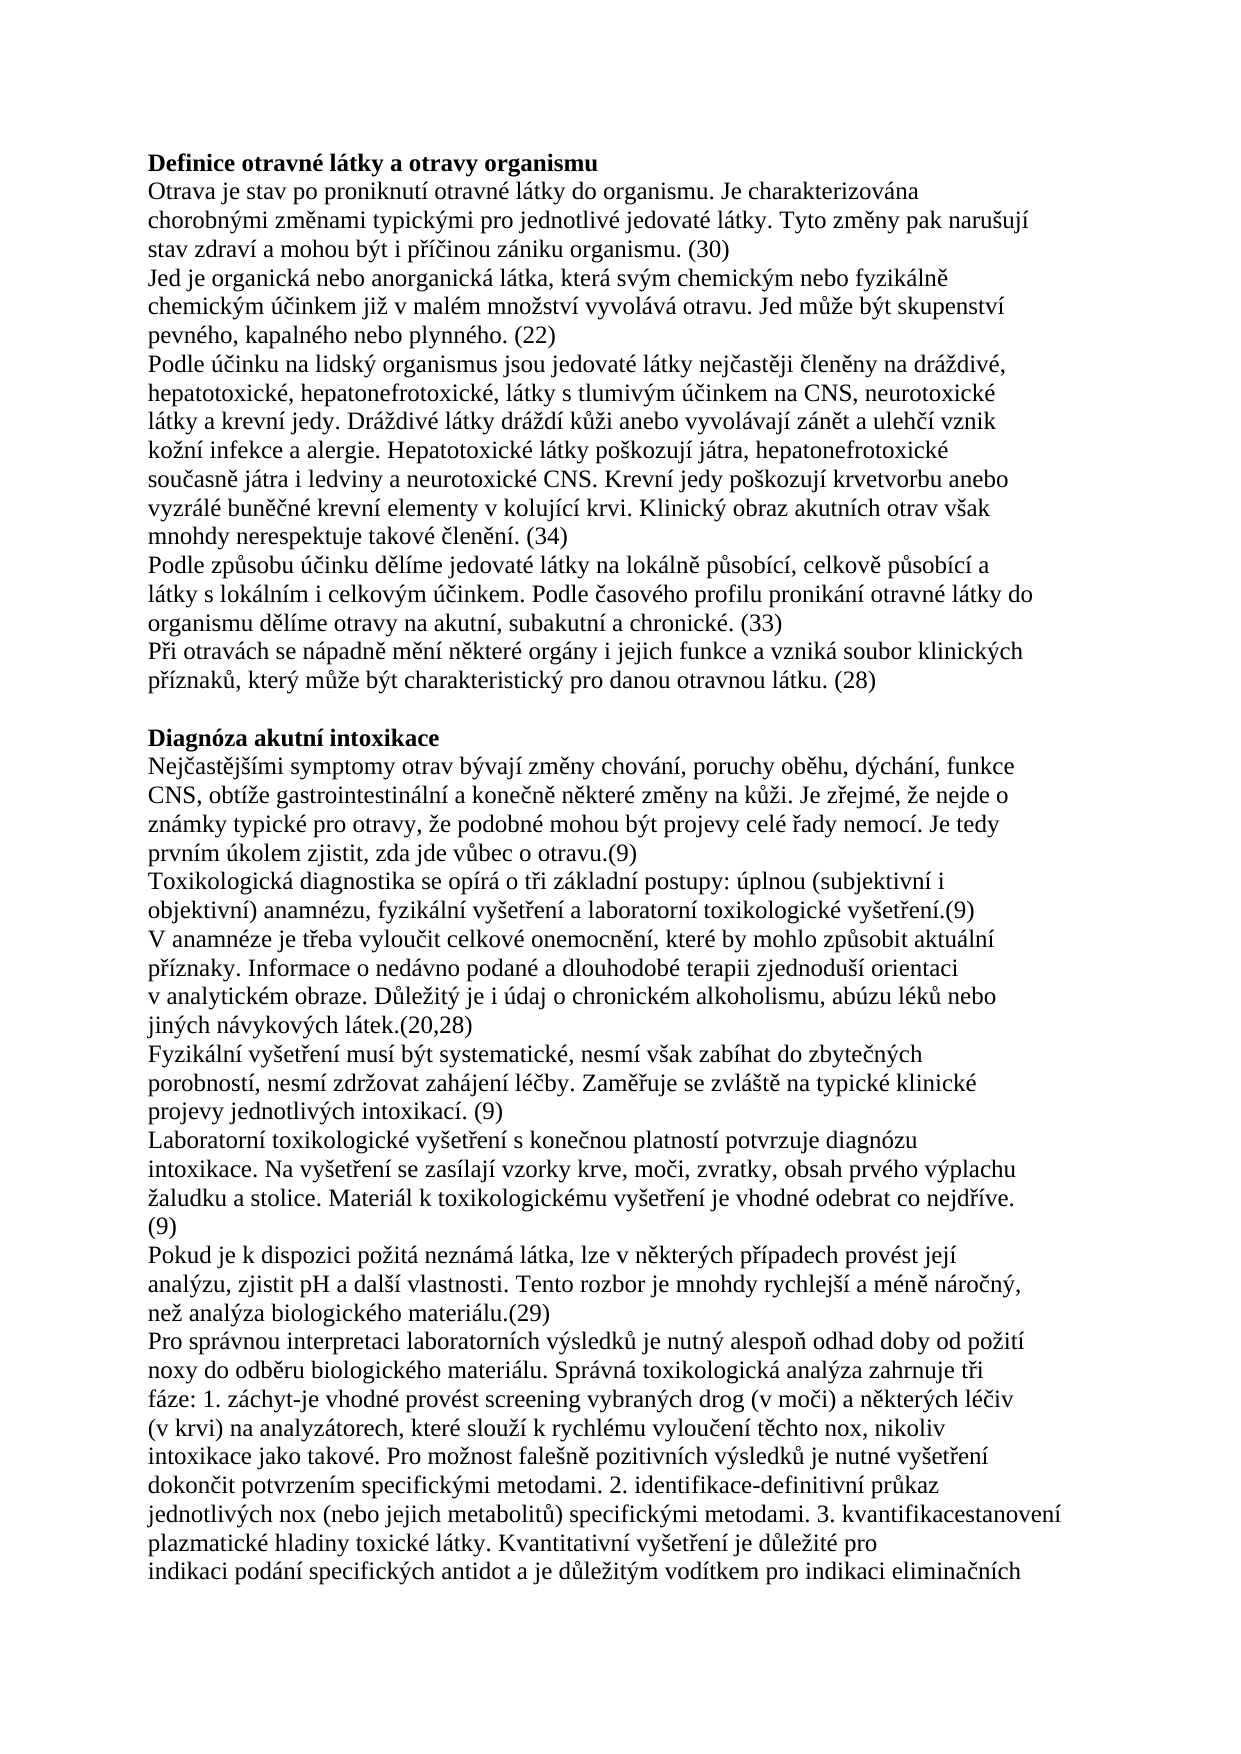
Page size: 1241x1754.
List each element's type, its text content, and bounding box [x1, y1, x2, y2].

text fáze: 1. záchyt-je vhodné provést screening vybraných drog (v moči) a některých léčiv [148, 1384, 1093, 1413]
text v analytickém obraze. Důležitý je i údaj o chronickém alkoholismu, abúzu léků nebo [148, 981, 1093, 1010]
text příznaky. Informace o nedávno podané a dlouhodobé terapii zjednoduší orientaci [148, 953, 1093, 981]
text Nejčastějšími symptomy otrav bývají změny chování, poruchy oběhu, dýchání, funkce [148, 751, 1093, 780]
text noxy do odběru biologického materiálu. Správná toxikologická analýza zahrnuje tři [148, 1355, 1093, 1384]
text V anamnéze je třeba vyloučit celkové onemocnění, které by mohlo způsobit aktuální [148, 924, 1093, 953]
text hepatotoxické, hepatonefrotoxické, látky s tlumivým účinkem na CNS, neurotoxické [148, 378, 1093, 406]
text stav zdraví a mohou být i příčinou zániku organismu. (30) [148, 234, 1093, 263]
text příznaků, který může být charakteristický pro danou otravnou látku. (28) [148, 665, 1093, 694]
text pevného, kapalného nebo plynného. (22) [148, 320, 1093, 349]
text Podle účinku na lidský organismus jsou jedovaté látky nejčastěji členěny na dráždivé, [148, 349, 1093, 378]
text jednotlivých nox (nebo jejich metabolitů) specifickými metodami. 3. kvantifikacestanovení [148, 1499, 1093, 1528]
text kožní infekce a alergie. Hepatotoxické látky poškozují játra, hepatonefrotoxické [148, 435, 1093, 464]
text plazmatické hladiny toxické látky. Kvantitativní vyšetření je důležité pro [148, 1528, 1093, 1556]
text vyzrálé buněčné krevní elementy v kolující krvi. Klinický obraz akutních otrav však [148, 493, 1093, 521]
text Pokud je k dispozici požitá neznámá látka, lze v některých případech provést její [148, 1240, 1093, 1269]
text Jed je organická nebo anorganická látka, která svým chemickým nebo fyzikálně [148, 263, 1093, 291]
text Diagnóza akutní intoxikace [148, 723, 1093, 751]
text Laboratorní toxikologické vyšetření s konečnou platností potvrzuje diagnózu [148, 1125, 1093, 1154]
text Definice otravné látky a otravy organismu [148, 148, 1093, 176]
text Toxikologická diagnostika se opírá o tři základní postupy: úplnou (subjektivní i [148, 866, 1093, 895]
text Při otravách se nápadně mění některé orgány i jejich funkce a vzniká soubor klinických [148, 636, 1093, 665]
text porobností, nesmí zdržovat zahájení léčby. Zaměřuje se zvláště na typické klinické [148, 1068, 1093, 1096]
text Pro správnou interpretaci laboratorních výsledků je nutný alespoň odhad doby od požití [148, 1326, 1093, 1355]
text než analýza biologického materiálu.(29) [148, 1298, 1093, 1326]
text objektivní) anamnézu, fyzikální vyšetření a laboratorní toxikologické vyšetření.(9) [148, 895, 1093, 924]
text organismu dělíme otravy na akutní, subakutní a chronické. (33) [148, 608, 1093, 636]
text analýzu, zjistit pH a další vlastnosti. Tento rozbor je mnohdy rychlejší a méně náročný, [148, 1269, 1093, 1298]
text současně játra i ledviny a neurotoxické CNS. Krevní jedy poškozují krvetvorbu anebo [148, 464, 1093, 493]
text látky s lokálním i celkovým účinkem. Podle časového profilu pronikání otravné látky do [148, 579, 1093, 608]
text Otrava je stav po proniknutí otravné látky do organismu. Je charakterizována [148, 176, 1093, 205]
text intoxikace. Na vyšetření se zasílají vzorky krve, moči, zvratky, obsah prvého výplachu [148, 1154, 1093, 1183]
text známky typické pro otravy, že podobné mohou být projevy celé řady nemocí. Je tedy [148, 809, 1093, 838]
text (9) [148, 1211, 1093, 1240]
text jiných návykových látek.(20,28) [148, 1010, 1093, 1039]
text indikaci podání specifických antidot a je důležitým vodítkem pro indikaci eliminačních [148, 1556, 1093, 1585]
text Fyzikální vyšetření musí být systematické, nesmí však zabíhat do zbytečných [148, 1039, 1093, 1068]
text chemickým účinkem již v malém množství vyvolává otravu. Jed může být skupenství [148, 291, 1093, 320]
text intoxikace jako takové. Pro možnost falešně pozitivních výsledků je nutné vyšetření [148, 1441, 1093, 1470]
text látky a krevní jedy. Dráždivé látky dráždí kůži anebo vyvolávají zánět a ulehčí vznik [148, 406, 1093, 435]
text mnohdy nerespektuje takové členění. (34) [148, 521, 1093, 550]
text Podle způsobu účinku dělíme jedovaté látky na lokálně působící, celkově působící a [148, 550, 1093, 579]
text dokončit potvrzením specifickými metodami. 2. identifikace-definitivní průkaz [148, 1470, 1093, 1499]
text (v krvi) na analyzátorech, které slouží k rychlému vyloučení těchto nox, nikoliv [148, 1413, 1093, 1441]
text projevy jednotlivých intoxikací. (9) [148, 1096, 1093, 1125]
text CNS, obtíže gastrointestinální a konečně některé změny na kůži. Je zřejmé, že nejde o [148, 780, 1093, 809]
text prvním úkolem zjistit, zda jde vůbec o otravu.(9) [148, 838, 1093, 866]
text chorobnými změnami typickými pro jednotlivé jedovaté látky. Tyto změny pak narušují [148, 205, 1093, 234]
text žaludku a stolice. Materiál k toxikologickému vyšetření je vhodné odebrat co nejdříve. [148, 1183, 1093, 1211]
